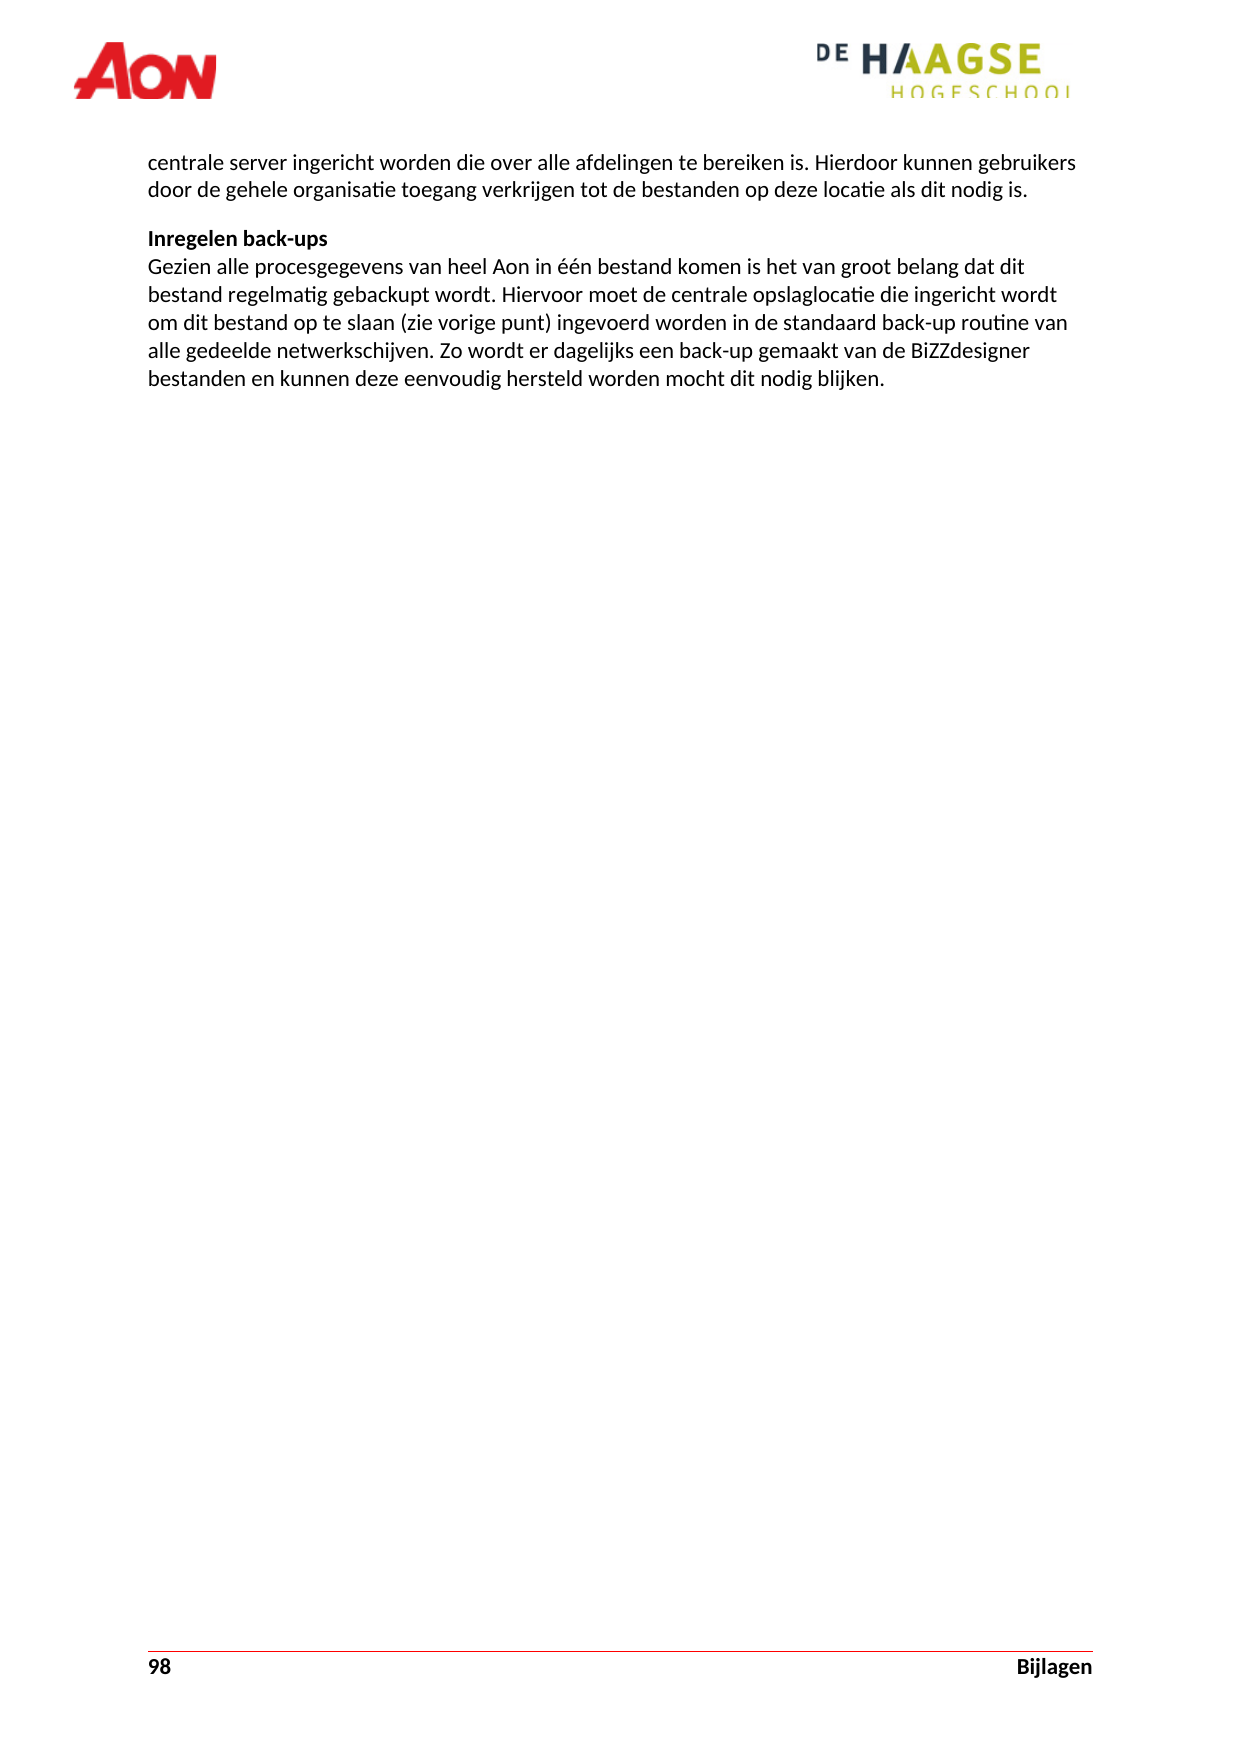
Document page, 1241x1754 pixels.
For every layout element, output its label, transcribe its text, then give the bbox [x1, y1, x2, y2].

text Inregelen back-ups Gezien alle procesgegevens van heel Aon in één bestand komen is het van groot belang dat dit bestand regelmatig gebackupt wordt. Hiervoor moet de centrale opslaglocatie die ingericht wordt om dit bestand op te slaan (zie vorige punt) ingevoerd worden in de standaard back-up routine van alle gedeelde netwerkschijven. Zo wordt er dagelijks een back-up gemaakt van de BiZZdesigner bestanden en kunnen deze eenvoudig hersteld worden mocht dit nodig blijken. [148, 224, 1093, 393]
picture [72, 42, 217, 99]
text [148, 148, 1093, 204]
picture [816, 43, 1072, 97]
